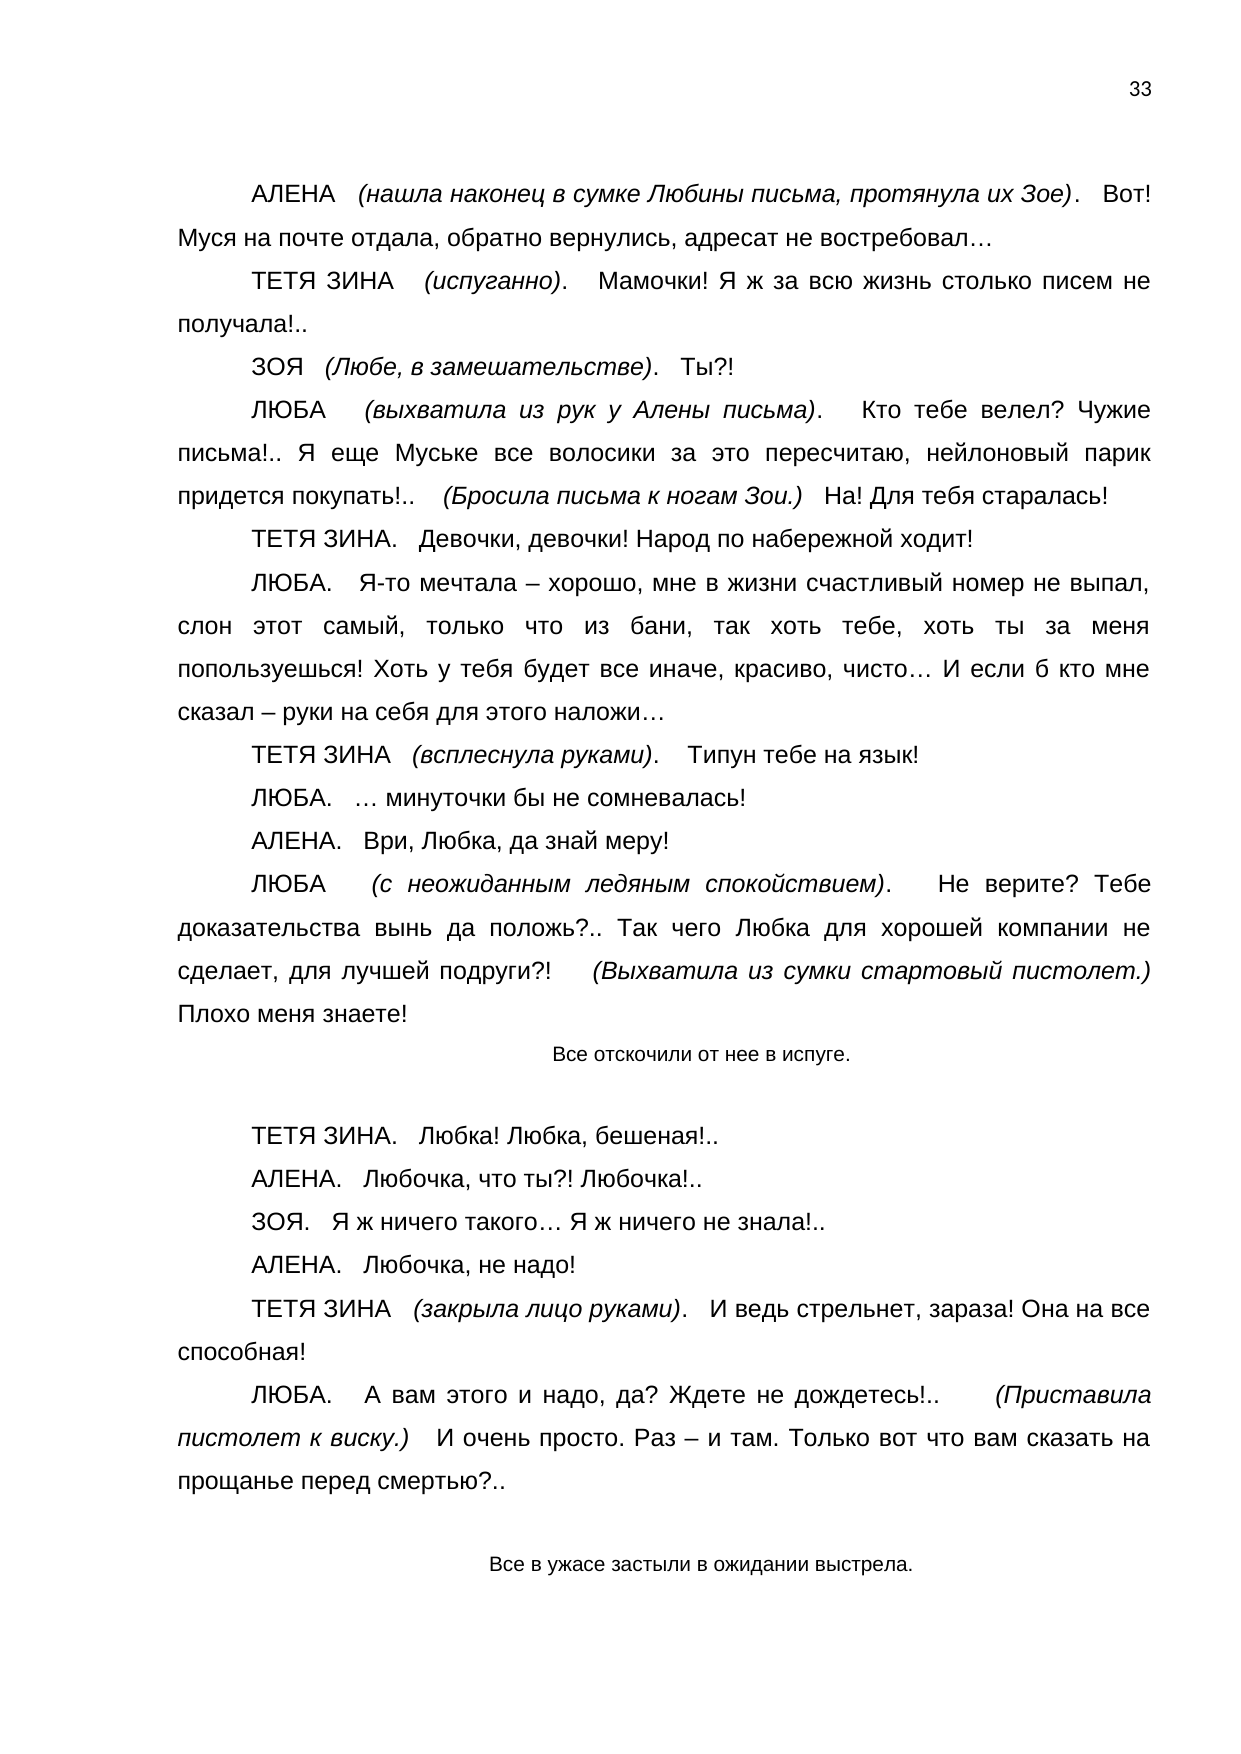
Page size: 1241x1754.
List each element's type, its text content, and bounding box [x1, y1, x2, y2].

text ЗОЯ (Любе, в замешательстве). Ты?! [177, 352, 1152, 381]
text ЛЮБА (выхватила из рук у Алены письма). Кто тебе велел? Чужие письма!.. Я еще Муське все волосики за это пересчитаю, нейлоновый парик придется покупать!.. (Бросила письма к ногам Зои.) На! Для тебя старалась! [177, 395, 1152, 510]
text ЛЮБА. … минуточки бы не сомневалась! [177, 783, 1152, 812]
text ТЕТЯ ЗИНА. Девочки, девочки! Народ по набережной ходит! [177, 524, 1152, 553]
text ТЕТЯ ЗИНА (всплеснула руками). Типун тебе на язык! [177, 740, 1152, 769]
text Все в ужасе застыли в ожидании выстрела. [177, 1552, 1152, 1576]
text Все отскочили от нее в испуге. [177, 1042, 1152, 1066]
text ТЕТЯ ЗИНА. Любка! Любка, бешеная!.. [177, 1121, 1152, 1150]
text АЛЕНА. Любочка, не надо! [177, 1250, 1152, 1279]
text ТЕТЯ ЗИНА (закрыла лицо руками). И ведь стрельнет, зараза! Она на все способная! [177, 1293, 1152, 1365]
text ЗОЯ. Я ж ничего такого… Я ж ничего не знала!.. [177, 1207, 1152, 1236]
text АЛЕНА. Ври, Любка, да знай меру! [177, 826, 1152, 855]
text АЛЕНА. Любочка, что ты?! Любочка!.. [177, 1164, 1152, 1193]
text ЛЮБА (с неожиданным ледяным спокойствием). Не верите? Тебе доказательства вынь да положь?.. Так чего Любка для хорошей компании не сделает, для лучшей подруги?! (Выхватила из сумки стартовый пистолет.) Плохо меня знаете! [177, 869, 1152, 1028]
text ЛЮБА. А вам этого и надо, да? Ждете не дождетесь!.. (Приставила пистолет к виску.) И очень просто. Раз – и там. Только вот что вам сказать на прощанье перед смертью?.. [177, 1380, 1152, 1495]
text ЛЮБА. Я-то мечтала – хорошо, мне в жизни счастливый номер не выпал, слон этот самый, только что из бани, так хоть тебе, хоть ты за меня попользуешься! Хоть у тебя будет все иначе, красиво, чисто… И если б кто мне сказал – руки на себя для этого наложи… [177, 568, 1152, 726]
text ТЕТЯ ЗИНА (испуганно). Мамочки! Я ж за всю жизнь столько писем не получала!.. [177, 266, 1152, 338]
text АЛЕНА (нашла наконец в сумке Любины письма, протянула их Зое). Вот! Муся на почте отдала, обратно вернулись, адресат не востребовал… [177, 179, 1152, 251]
